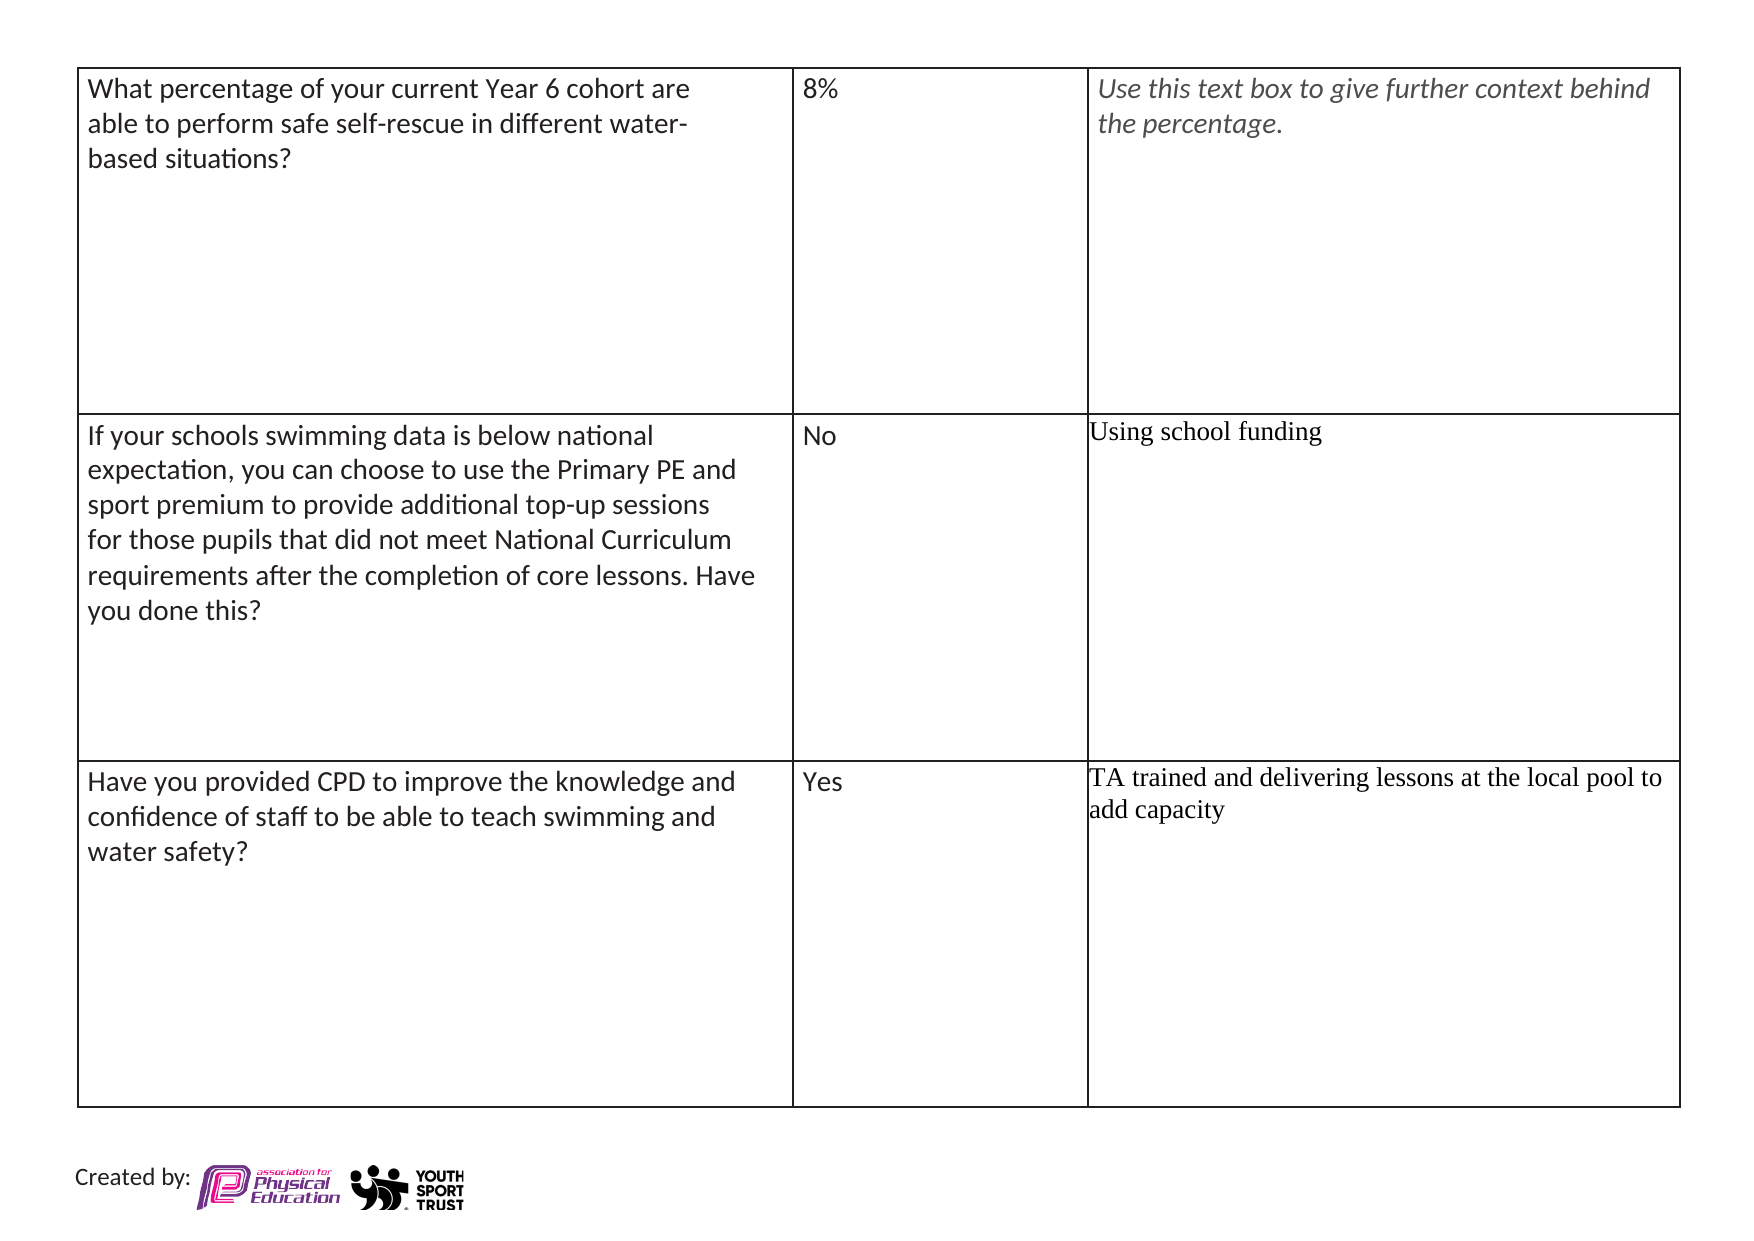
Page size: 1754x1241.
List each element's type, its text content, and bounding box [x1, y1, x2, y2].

table_header What percentage of your current Year 6 cohort are able to perform safe self-rescue in different water-based situations? [79, 69, 792, 413]
table_cell TA trained and delivering lessons at the local pool to add capacity [1089, 762, 1679, 1106]
table_cell Using school funding [1089, 415, 1679, 759]
table_cell No [794, 415, 1087, 759]
table_cell Have you provided CPD to improve the knowledge and confidence of staff to be able to teach swimming and water safety? [79, 762, 792, 1106]
table_cell If your schools swimming data is below national expectation, you can choose to use the Primary PE and sport premium to provide additional top-up sessions for those pupils that did not meet National Curriculum requirements after the completion of core lessons. Have you done this? [79, 415, 792, 759]
table_header 8% [794, 69, 1087, 413]
table_header Use this text box to give further context behind the percentage. [1089, 69, 1679, 413]
picture [350, 1165, 464, 1210]
table_cell Yes [794, 762, 1087, 1106]
picture [196, 1165, 340, 1210]
